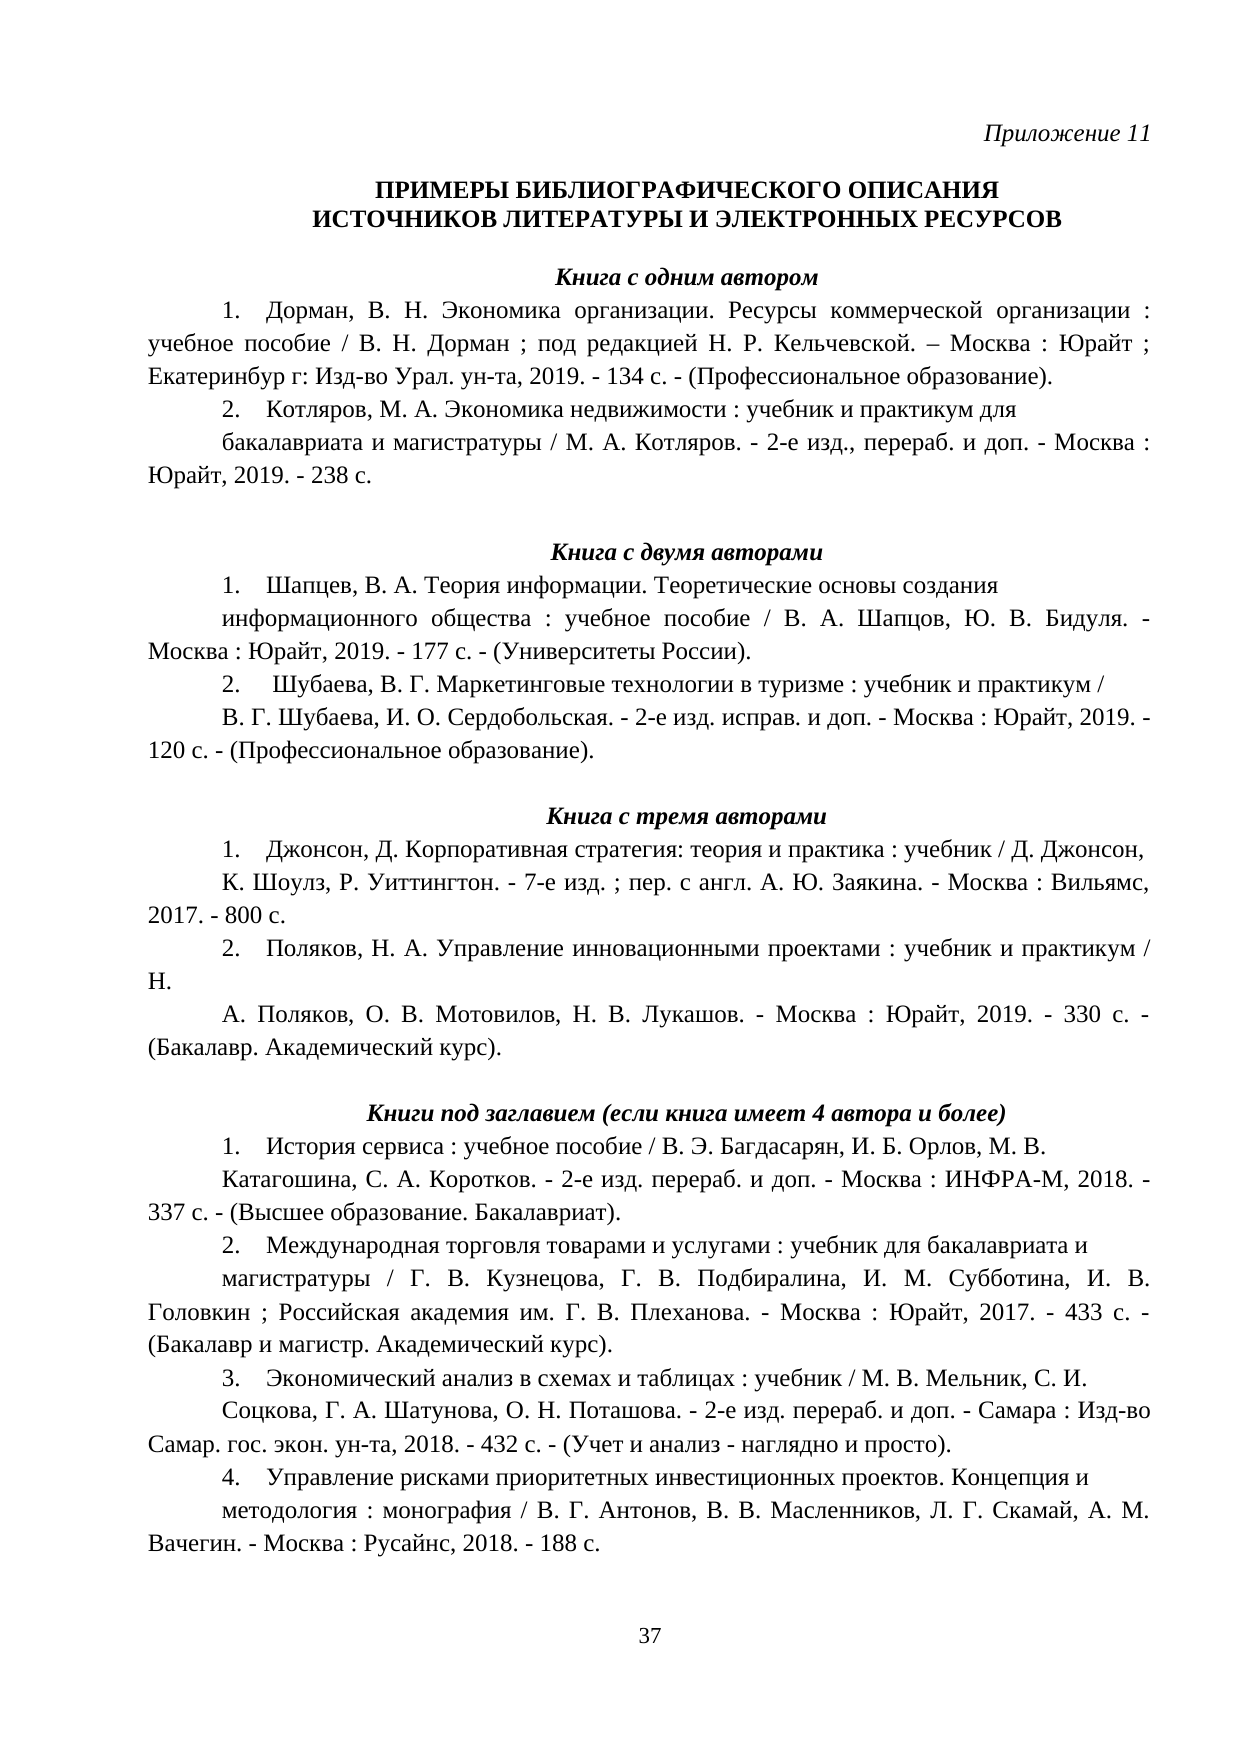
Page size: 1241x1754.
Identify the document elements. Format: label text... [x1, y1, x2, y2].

list Управление рисками приоритетных инвестиционных проектов. Концепция и [148, 1462, 1152, 1490]
text Катагошина, С. А. Коротков. - 2-е изд. перераб. и доп. - Москва : ИНФРА-М, 2018. - 337 с. - (Высшее образование. Бакалавриат). [148, 1164, 1152, 1226]
text Соцкова, Г. А. Шатунова, О. Н. Поташова. - 2-е изд. перераб. и доп. - Самара : Изд-во Самар. гос. экон. ун-та, 2018. - 432 с. - (Учет и анализ - наглядно и просто). [148, 1396, 1152, 1457]
text Книга с одним автором [148, 262, 1152, 291]
text А. Поляков, О. В. Мотовилов, Н. В. Лукашов. - Москва : Юрайт, 2019. - 330 с. - (Бакалавр. Академический курс). [148, 999, 1152, 1061]
text Книги под заглавием (если книга имеет 4 автора и более) [148, 1098, 1152, 1127]
list Котляров, М. А. Экономика недвижимости : учебник и практикум для [148, 394, 1152, 423]
text ИСТОЧНИКОВ ЛИТЕРАТУРЫ И ЭЛЕКТРОННЫХ РЕСУРСОВ [148, 204, 1152, 233]
list Шубаева, В. Г. Маркетинговые технологии в туризме : учебник и практикум / [148, 669, 1152, 698]
list Поляков, Н. А. Управление инновационными проектами : учебник и практикум / Н. [148, 933, 1152, 995]
text К. Шоулз, Р. Уиттингтон. - 7-е изд. ; пер. с англ. А. Ю. Заякина. - Москва : Вильямс, 2017. - 800 с. [148, 867, 1152, 929]
text Приложение 11 [148, 118, 1152, 147]
text информационного общества : учебное пособие / В. А. Шапцов, Ю. В. Бидуля. - Москва : Юрайт, 2019. - 177 с. - (Университеты России). [148, 603, 1152, 665]
text магистратуры / Г. В. Кузнецова, Г. В. Подбиралина, И. М. Субботина, И. В. Головкин ; Российская академия им. Г. В. Плеханова. - Москва : Юрайт, 2017. - 433 с. - (Бакалавр и магистр. Академический курс). [148, 1263, 1152, 1358]
list Джонсон, Д. Корпоративная стратегия: теория и практика : учебник / Д. Джонсон, [148, 834, 1152, 863]
list Дорман, В. Н. Экономика организации. Ресурсы коммерческой организации : учебное пособие / В. Н. Дорман ; под редакцией Н. Р. Кельчевской. – Москва : Юрайт ; Екатеринбур г: Изд-во Урал. ун-та, 2019. - 134 с. - (Профессиональное образование). [148, 295, 1152, 390]
text Книга с тремя авторами [148, 801, 1152, 830]
text методология : монография / В. Г. Антонов, В. В. Масленников, Л. Г. Скамай, А. М. Вачегин. - Москва : Русайнс, 2018. - 188 с. [148, 1495, 1152, 1556]
list Международная торговля товарами и услугами : учебник для бакалавриата и [148, 1231, 1152, 1259]
list История сервиса : учебное пособие / В. Э. Багдасарян, И. Б. Орлов, М. В. [148, 1131, 1152, 1160]
list Шапцев, В. А. Теория информации. Теоретические основы создания [148, 570, 1152, 599]
list Экономический анализ в схемах и таблицах : учебник / М. В. Мельник, С. И. [148, 1363, 1152, 1391]
text В. Г. Шубаева, И. О. Сердобольская. - 2-е изд. исправ. и доп. - Москва : Юрайт, 2019. - 120 с. - (Профессиональное образование). [148, 702, 1152, 764]
text Книга с двумя авторами [148, 537, 1152, 566]
text ПРИМЕРЫ БИБЛИОГРАФИЧЕСКОГО ОПИСАНИЯ [148, 176, 1152, 204]
text бакалавриата и магистратуры / М. А. Котляров. - 2-е изд., перераб. и доп. - Москва : Юрайт, 2019. - 238 с. [148, 427, 1152, 489]
